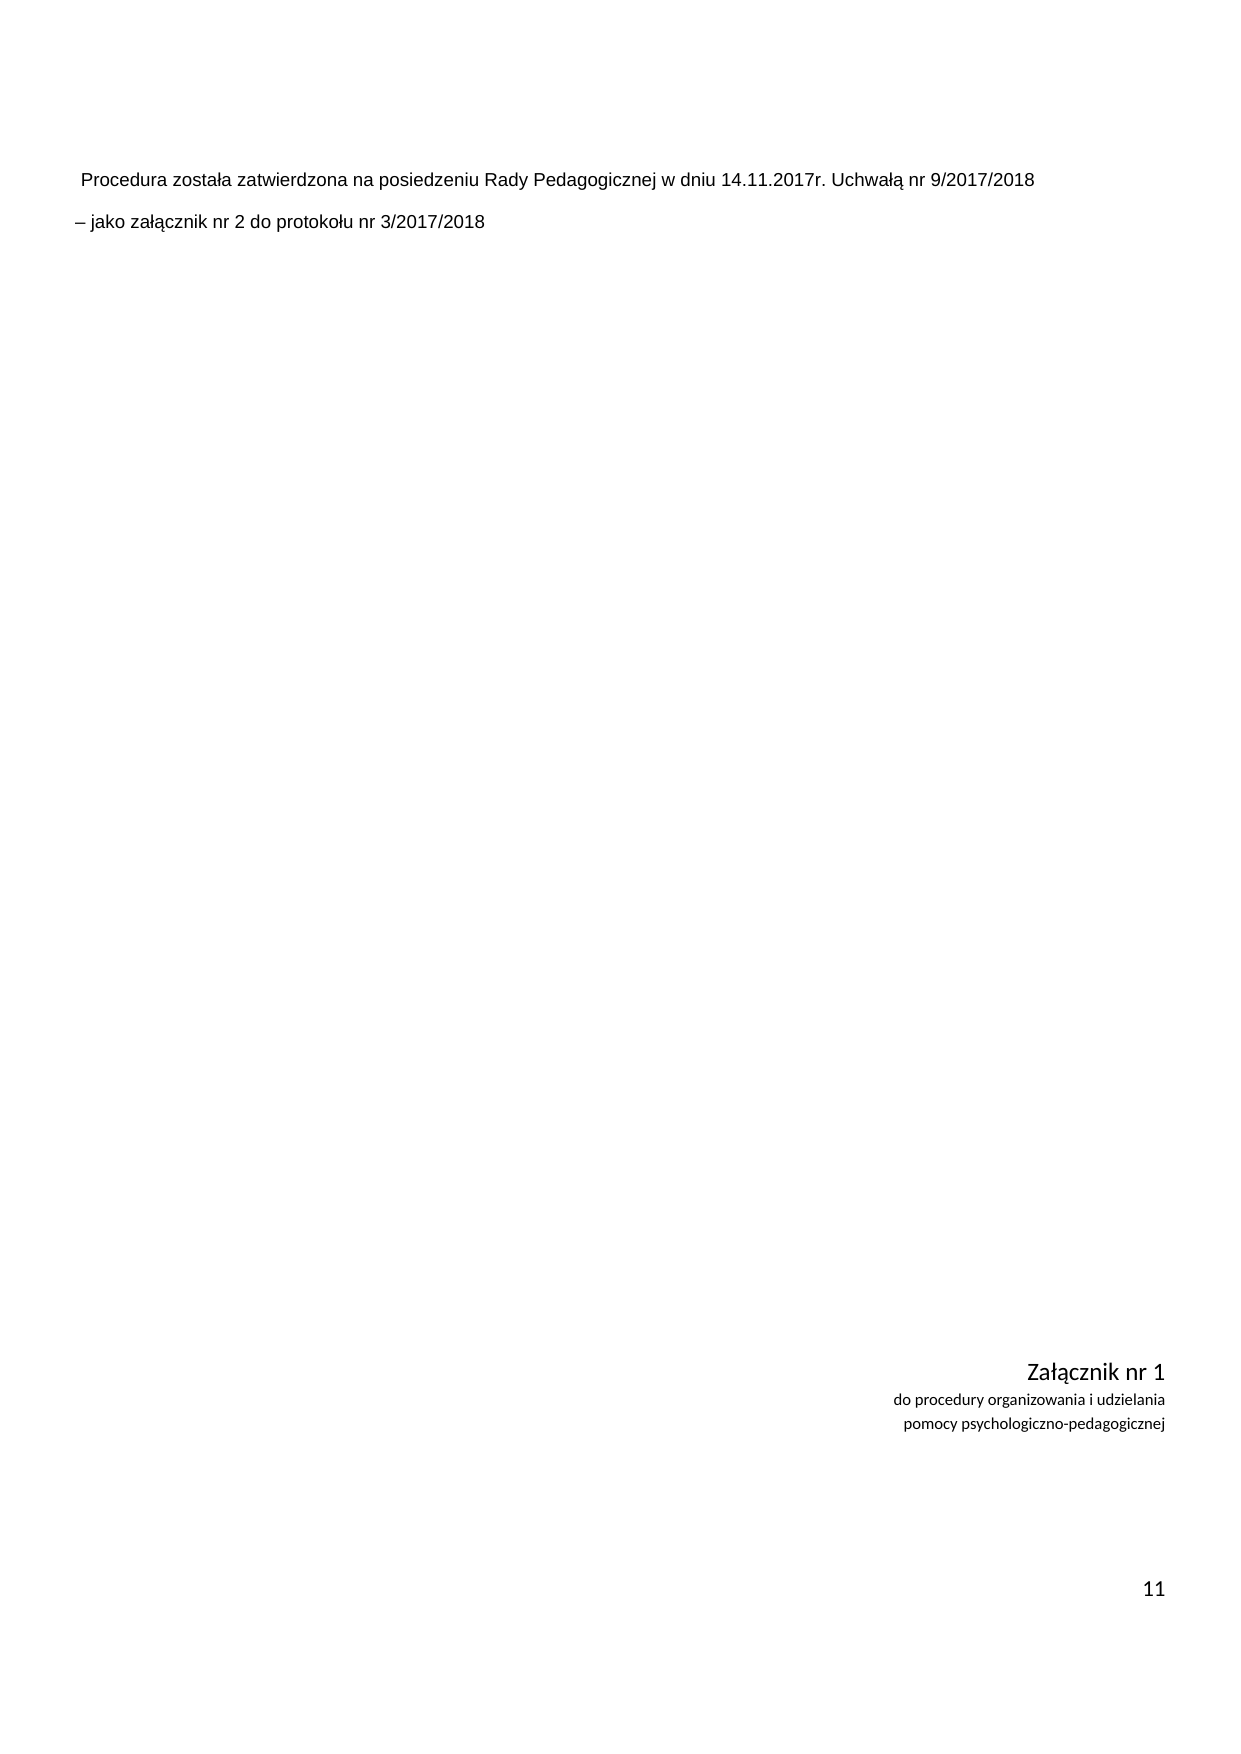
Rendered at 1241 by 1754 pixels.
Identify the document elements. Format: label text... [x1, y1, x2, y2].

text Procedura została zatwierdzona na posiedzeniu Rady Pedagogicznej w dniu 14.11.2017r. Uchwałą nr 9/2017/2018 [75, 169, 1165, 190]
text Załącznik nr 1 do procedury organizowania i udzielania pomocy psychologiczno-pedagogicznej [75, 1356, 1165, 1433]
text – jako załącznik nr 2 do protokołu nr 3/2017/2018 [75, 211, 1165, 233]
